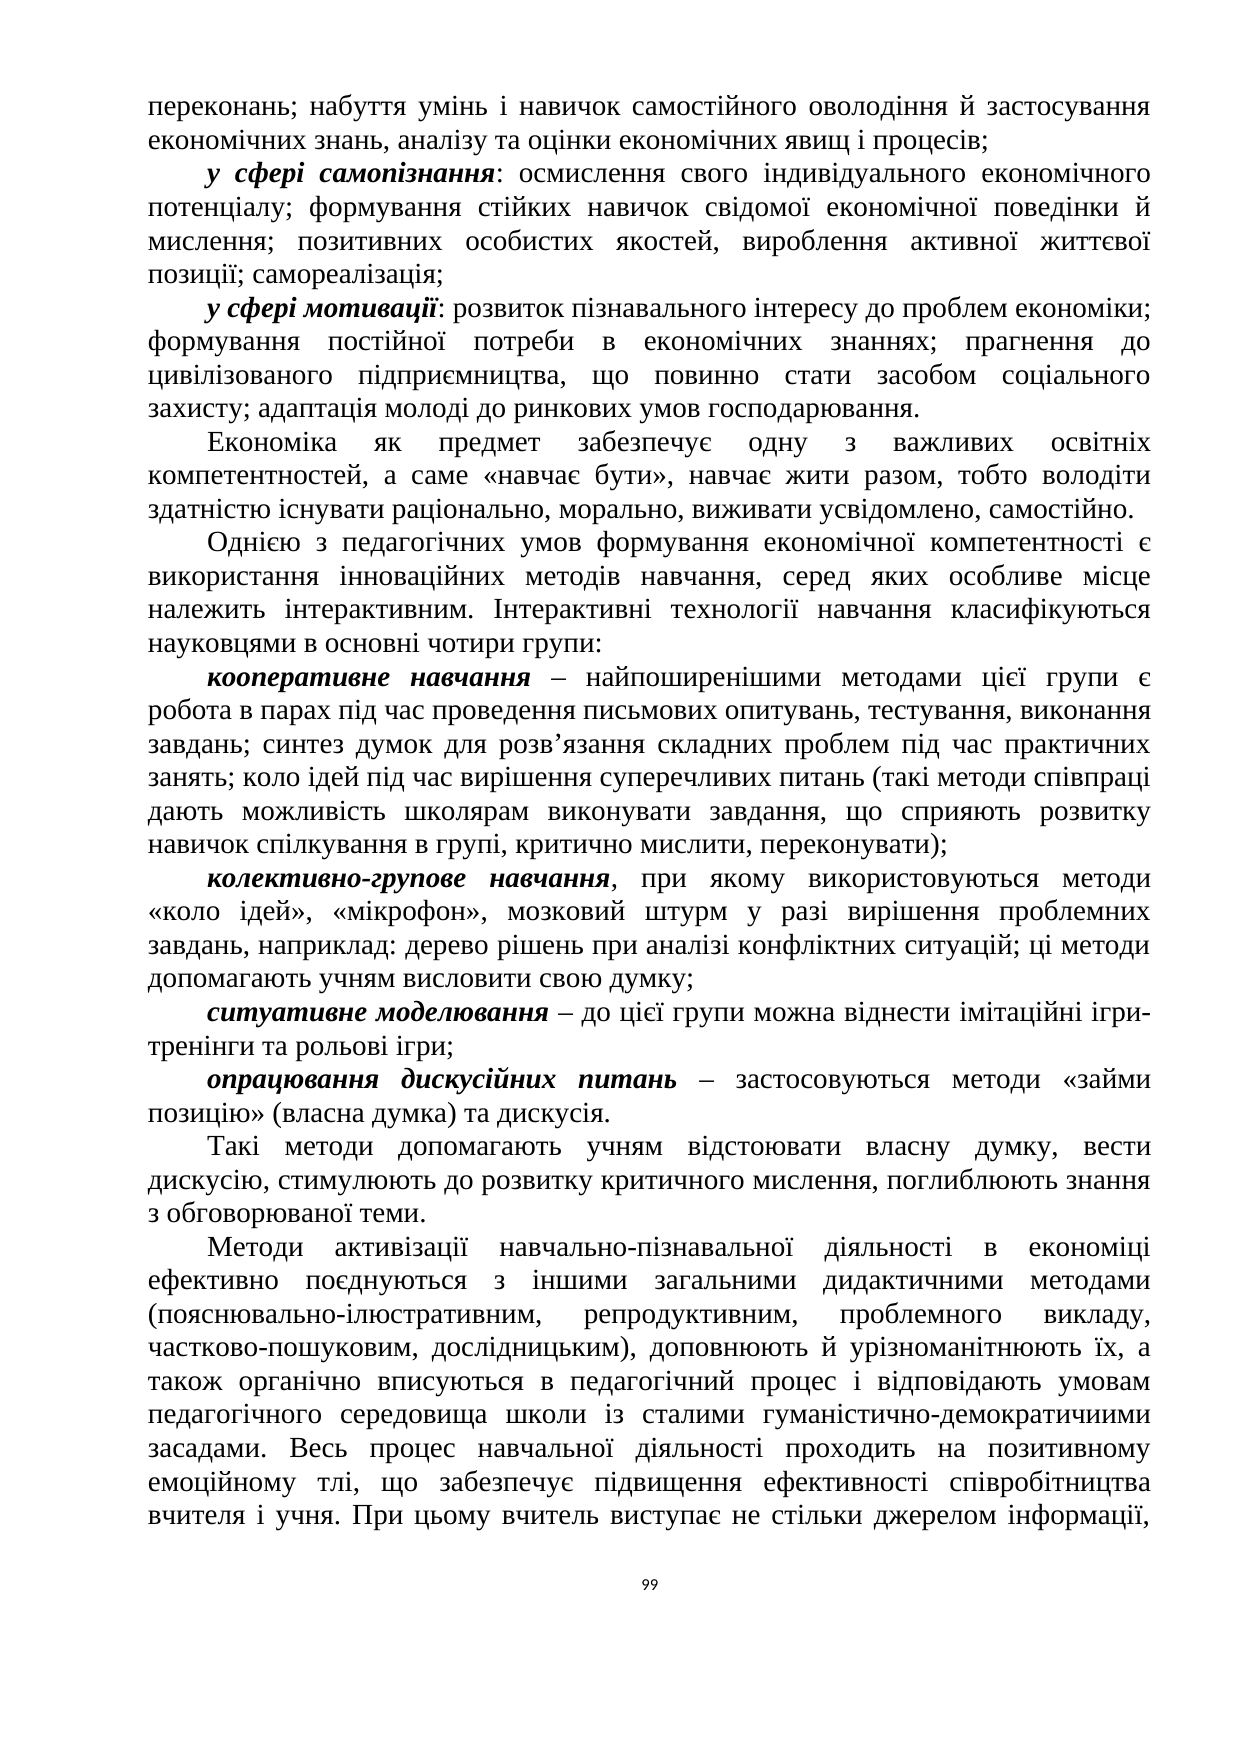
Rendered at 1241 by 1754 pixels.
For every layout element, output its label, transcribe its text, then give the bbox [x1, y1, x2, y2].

text ситуативне моделювання – до цієї групи можна віднести імітаційні ігри-тренінги та рольові ігри; [148, 994, 1152, 1061]
text опрацювання дискусійних питань – застосовуються методи «займи позицію» (власна думка) та дискусія. [148, 1061, 1152, 1128]
text кооперативне навчання – найпоширенішими методами цієї групи є робота в парах під час проведення письмових опитувань, тестування, виконання завдань; синтез думок для розв’язання складних проблем під час практичних занять; коло ідей під час вирішення суперечливих питань (такі методи співпраці дають можливість школярам виконувати завдання, що сприяють розвитку навичок спілкування в групі, критично мислити, переконувати); [148, 659, 1152, 860]
text колективно-групове навчання, при якому використовуються методи «коло ідей», «мікрофон», мозковий штурм у разі вирішення проблемних завдань, наприклад: дерево рішень при аналізі конфліктних ситуацій; ці методи допомагають учням висловити свою думку; [148, 860, 1152, 994]
text Такі методи допомагають учням відстоювати власну думку, вести дискусію, стимулюють до розвитку критичного мислення, поглиблюють знання з обговорюваної теми. [148, 1128, 1152, 1229]
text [148, 88, 1152, 156]
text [148, 1229, 1152, 1531]
text Економіка як предмет забезпечує одну з важливих освітніх компетентностей, а саме «навчає бути», навчає жити разом, тобто володіти здатністю існувати раціонально, морально, виживати усвідомлено, самостійно. [148, 424, 1152, 524]
text у сфері самопізнання: осмислення свого індивідуального економічного потенціалу; формування стійких навичок свідомої економічної поведінки й мислення; позитивних особистих якостей, вироблення активної життєвої позиції; самореалізація; [148, 156, 1152, 290]
text Однією з педагогічних умов формування економічної компетентності є використання інноваційних методів навчання, серед яких особливе місце належить інтерактивним. Інтерактивні технології навчання класифікуються науковцями в основні чотири групи: [148, 524, 1152, 659]
text у сфері мотивації: розвиток пізнавального інтересу до проблем економіки; формування постійної потреби в економічних знаннях; прагнення до цивілізованого підприємництва, що повинно стати засобом соціального захисту; адаптація молоді до ринкових умов господарювання. [148, 290, 1152, 424]
